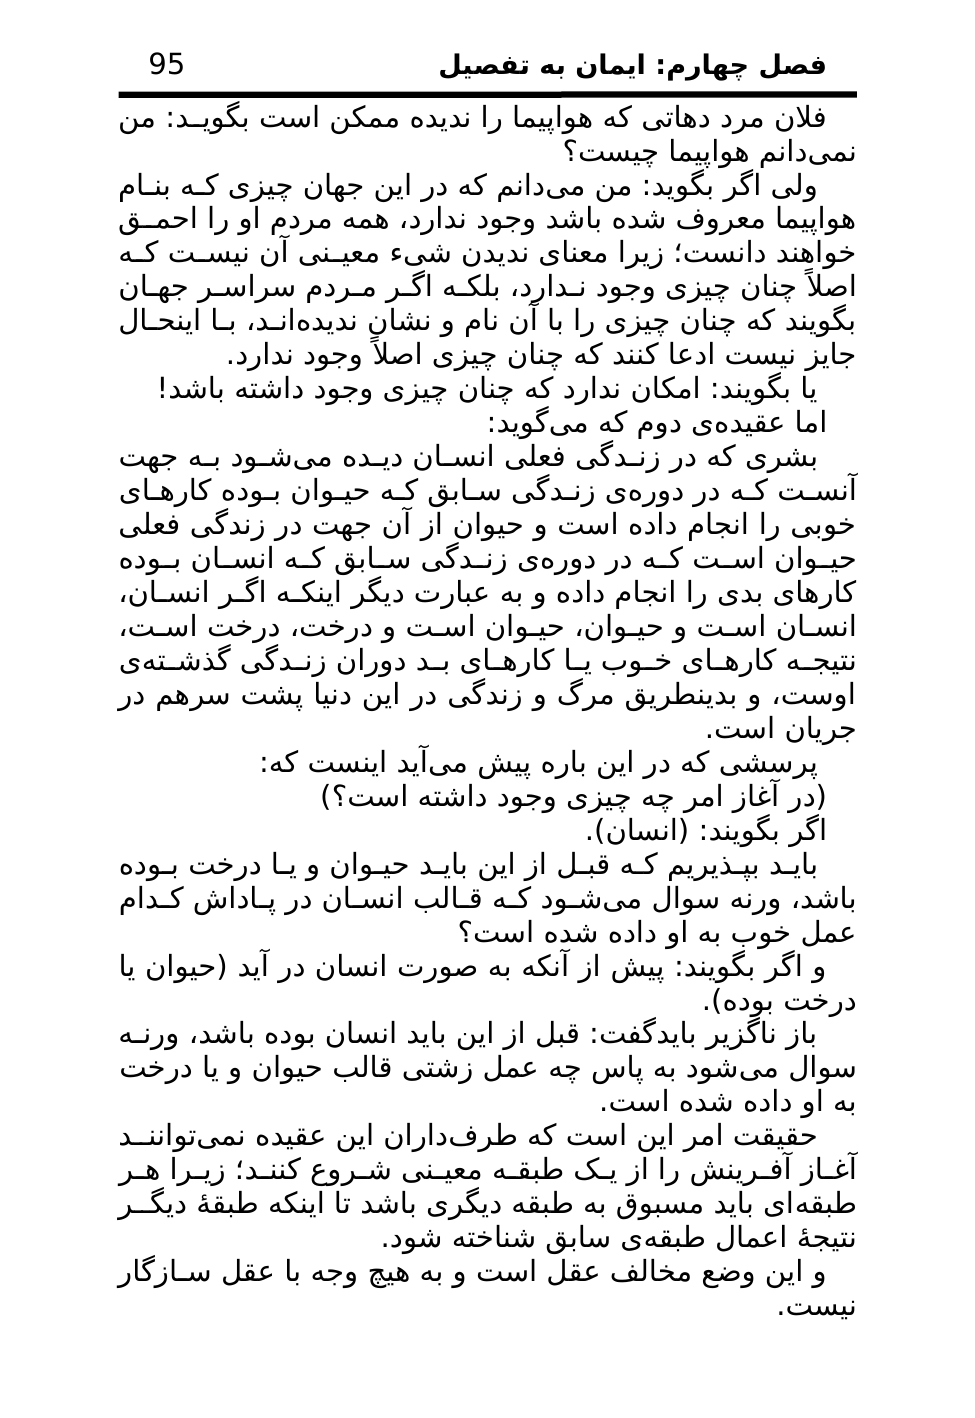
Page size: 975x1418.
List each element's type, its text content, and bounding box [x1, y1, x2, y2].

text اما عقیده‌ی دوم که مى‌گوید: [118, 406, 857, 439]
text بشرى که در زندگى فعلى انسان دیده مى‌شود به جهت آنست که در دوره‌ی زندگى سابق که حیوان بوده کارهاى خوبى را انجام داده است و حیوان از آن جهت در زندگى فعلى حیوان است که در دوره‌ی زندگى سابق که انسان بوده کارهاى بدى را انجام داده و به عبارت دیگر اینکه اگر انسان، انسان است و حیوان، حیوان است و درخت، درخت است، نتیجه کارهاى خوب یا کارهاى بد دوران زندگى گذشته‌ی اوست، و بدینطریق مرگ و زندگى در این دنیا پشت سرهم در جریان است. [118, 439, 857, 745]
text (در آغاز امر چه چیزى وجود داشته است؟) [118, 779, 857, 813]
text فلان مرد دهاتى که هواپیما را ندیده ممکن است بگوید: من نمی‌دانم هواپیما چیست؟ [118, 100, 857, 168]
text و این وضع مخالف عقل است و به هیچ وجه با عقل سازگار نیست. [118, 1254, 857, 1322]
text یا بگویند: امکان ندارد که چنان چیزى وجود داشته باشد! [118, 372, 857, 406]
text پرسشى که در این باره پیش مى‌آید اینست که: [118, 745, 857, 779]
text اگر بگویند: (انسان). [118, 813, 857, 847]
text باید بپذیریم که قبل از این باید حیوان و یا درخت بوده باشد، ورنه سوال می‌شود که قالب انسان در پاداش کدام عمل خوب به او داده شده است؟ [118, 847, 857, 949]
text ولى اگر بگوید: من مى‌دانم که در این جهان چیزى که بنام هواپیما معروف شده باشد وجود ندارد، همه مردم او را احمق خواهند دانست؛ زیرا معناى ندیدن شیء معینى آن نیست که اصلاً چنان چیزى وجود ندارد، بلکه اگر مردم سراسر جهان بگویند که چنان چیزى را با آن نام و نشان ندیده‌اند، با اینحال جایز نیست ادعا کنند که چنان چیزى اصلاً وجود ندارد. [118, 168, 857, 372]
text و اگر بگویند: پیش از آنکه به صورت انسان در آید (حیوان یا درخت بوده). [118, 949, 857, 1017]
text حقیقت امر این است که طرف‌داران این عقیده نمى‌توانند آغاز آفرینش را از یک طبقه معینى شروع کنند؛ زیرا هر طبقه‌اى باید مسبوق به طبقه دیگرى باشد تا اینکه طبقۀ دیگر نتیجۀ اعمال طبقه‌ی سابق شناخته شود. [118, 1119, 857, 1254]
text باز ناگزیر بایدگفت: قبل از این باید انسان بوده باشد، ورنه سوال می‌شود به پاس چه عمل زشتى قالب حیوان و یا درخت به او داده شده است. [118, 1017, 857, 1119]
